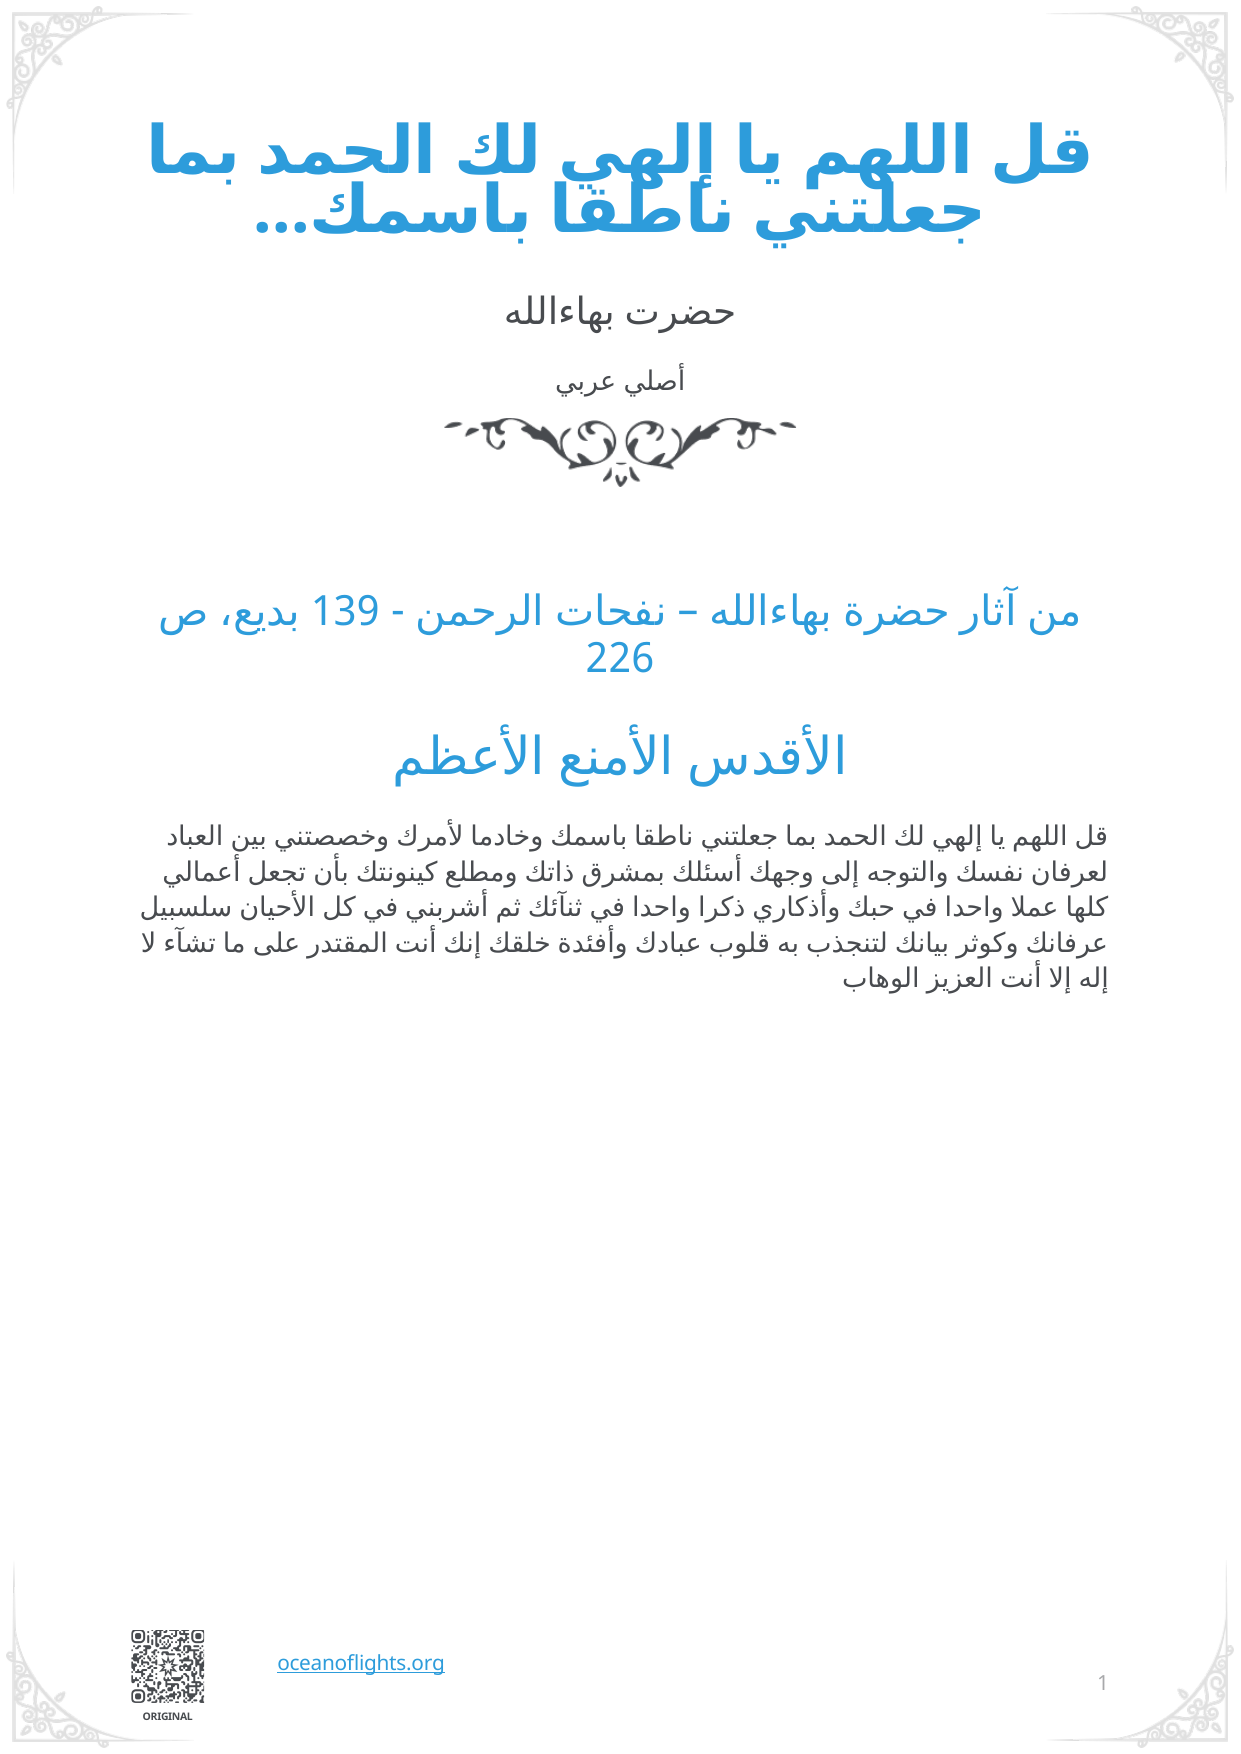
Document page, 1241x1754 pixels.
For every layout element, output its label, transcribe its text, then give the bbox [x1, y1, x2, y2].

picture [1046, 1560, 1234, 1748]
text أصلي عربي [131, 366, 1109, 401]
picture [1046, 6, 1234, 194]
subtitle الأقدس الأمنع الأعظم [131, 723, 1109, 788]
title قل اللهم يا إلهي لك الحمد بما جعلتني ناطقا باسمك... [131, 117, 1109, 259]
text حضرت بهاءالله [131, 293, 1109, 333]
picture [444, 418, 797, 487]
picture [6, 6, 194, 194]
text قل اللهم يا إلهي لك الحمد بما جعلتني ناطقا باسمك وخادما لأمرك وخصصتني بين العباد لعرفان نفسك والتوجه إلى وجهك أسئلك بمشرق ذاتك ومطلع كينونتك بأن تجعل أعمالي كلها عملا واحدا في حبك وأذكاري ذكرا واحدا في ثنآئك ثم أشربني في كل الأحيان سلسبيل عرفانك وكوثر بيانك لتنجذب به قلوب عبادك وأفئدة خلقك إنك أنت المقتدر على ما تشآء لا إله إلا أنت العزيز الوهاب [131, 821, 1109, 999]
subtitle من آثار حضرة بهاءالله – نفحات الرحمن - 139 بديع، ص 226 [131, 583, 1109, 689]
picture [6, 1560, 205, 1748]
